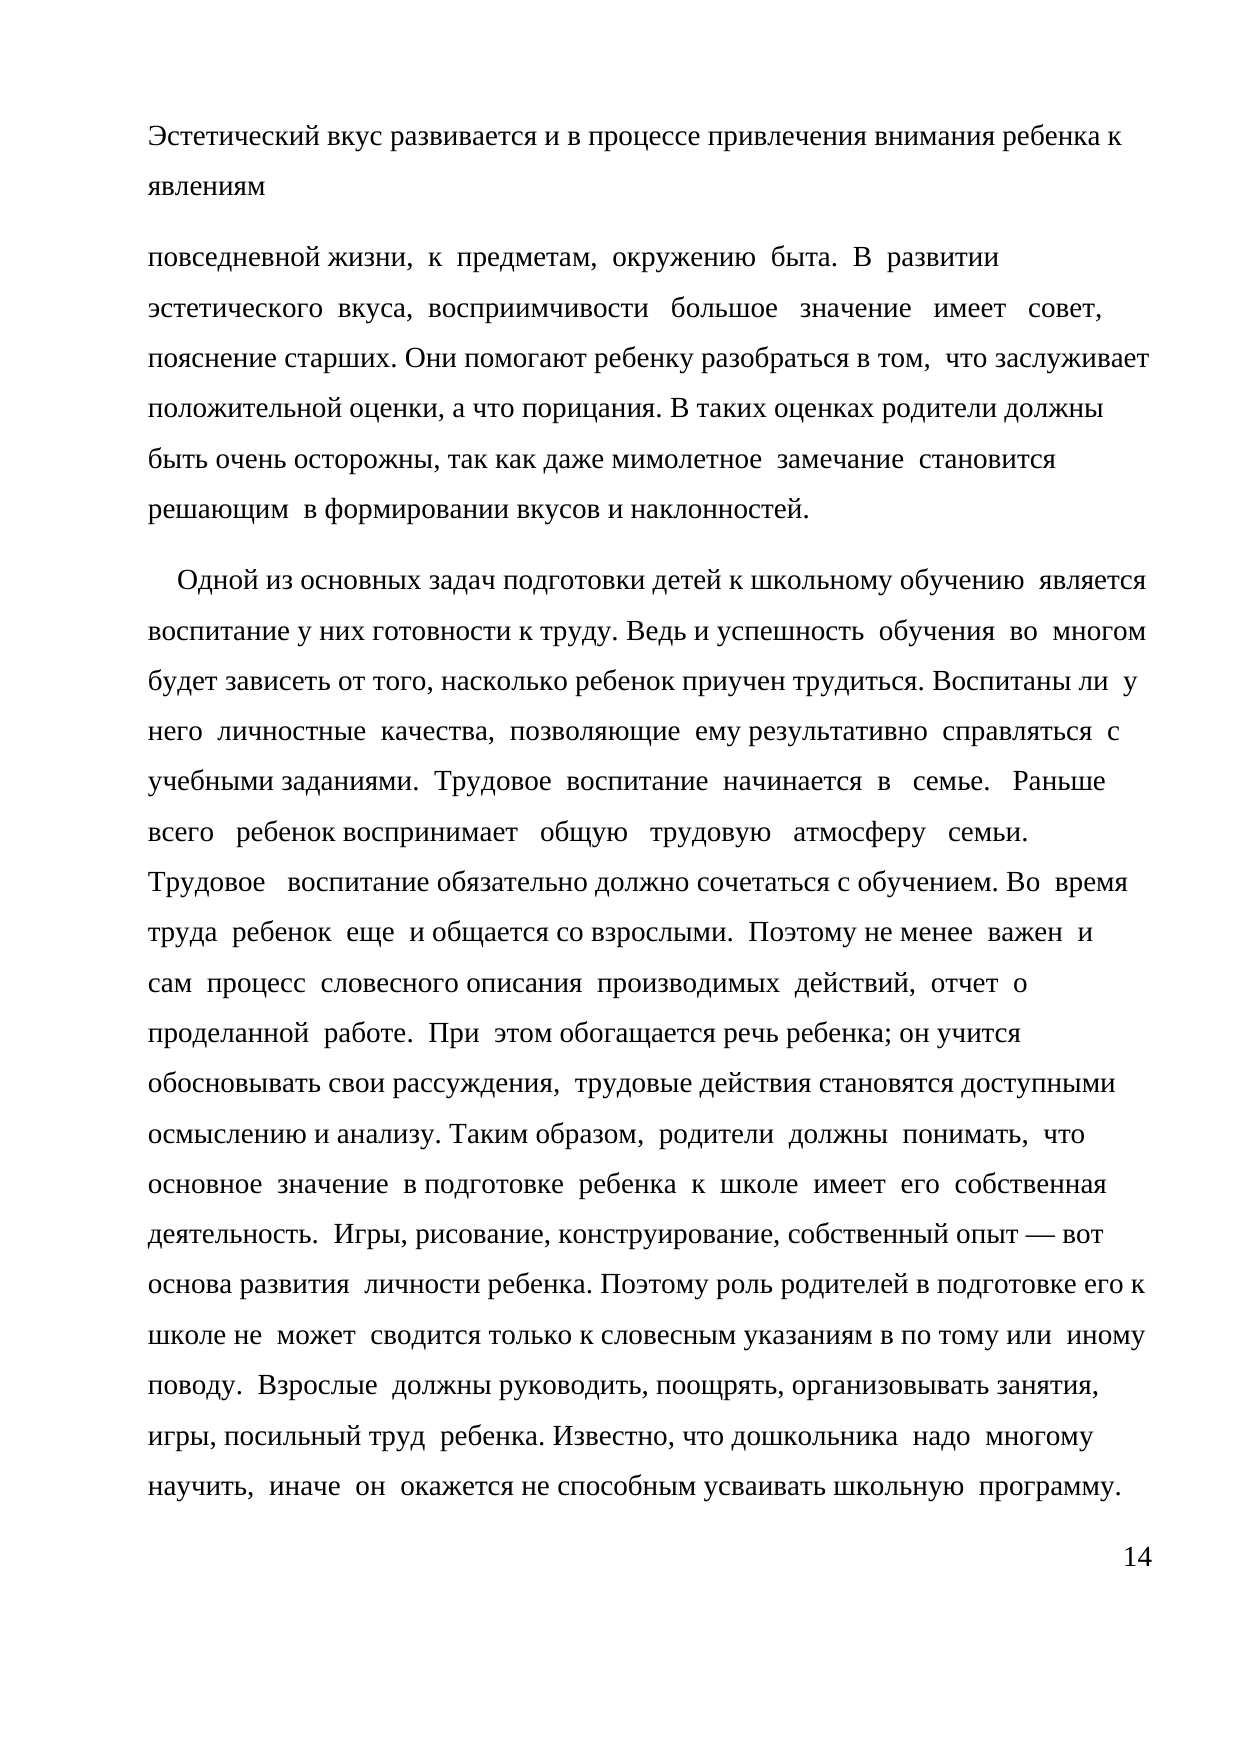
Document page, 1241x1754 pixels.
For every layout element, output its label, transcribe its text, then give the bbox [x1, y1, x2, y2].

text Эстетический вкус развивается и в процессе привлечения внимания ребенка к явлениям [148, 118, 1152, 202]
text повседневной жизни, к предметам, окружению быта. В развитии эстетического вкуса, восприимчивости большое значение имеет совет, пояснение старших. Они помогают ребенку разобраться в том, что заслуживает положительной оценки, а что порицания. В таких оценках родители должны быть очень осторожны, так как даже мимолетное замечание становится решающим в формировании вкусов и наклонностей. [148, 239, 1152, 525]
text 14 [148, 1539, 1152, 1573]
text Одной из основных задач подготовки детей к школьному обучению является воспитание у них готовности к труду. Ведь и успешность обучения во многом будет зависеть от того, насколько ребенок приучен трудиться. Воспитаны ли у него личностные качества, позволяющие ему результативно справляться с учебными заданиями. Трудовое воспитание начинается в семье. Раньше всего ребенок воспринимает общую трудовую атмосферу семьи. Трудовое воспитание обязательно должно сочетаться с обучением. Во время труда ребенок еще и общается со взрослыми. Поэтому не менее важен и сам процесс словесного описания производимых действий, отчет о проделанной работе. При этом обогащается речь ребенка; он учится обосновывать свои рассуждения, трудовые действия становятся доступными осмыслению и анализу. Таким образом, родители должны понимать, что основное значение в подготовке ребенка к школе имеет его собственная деятельность. Игры, рисование, конструирование, собственный опыт — вот основа развития личности ребенка. Поэтому роль родителей в подготовке его к школе не может сводится только к словесным указаниям в по тому или иному поводу. Взрослые должны руководить, поощрять, организовывать занятия, игры, посильный труд ребенка. Известно, что дошкольника надо многому научить, иначе он окажется не способным усваивать школьную программу. [148, 562, 1152, 1501]
